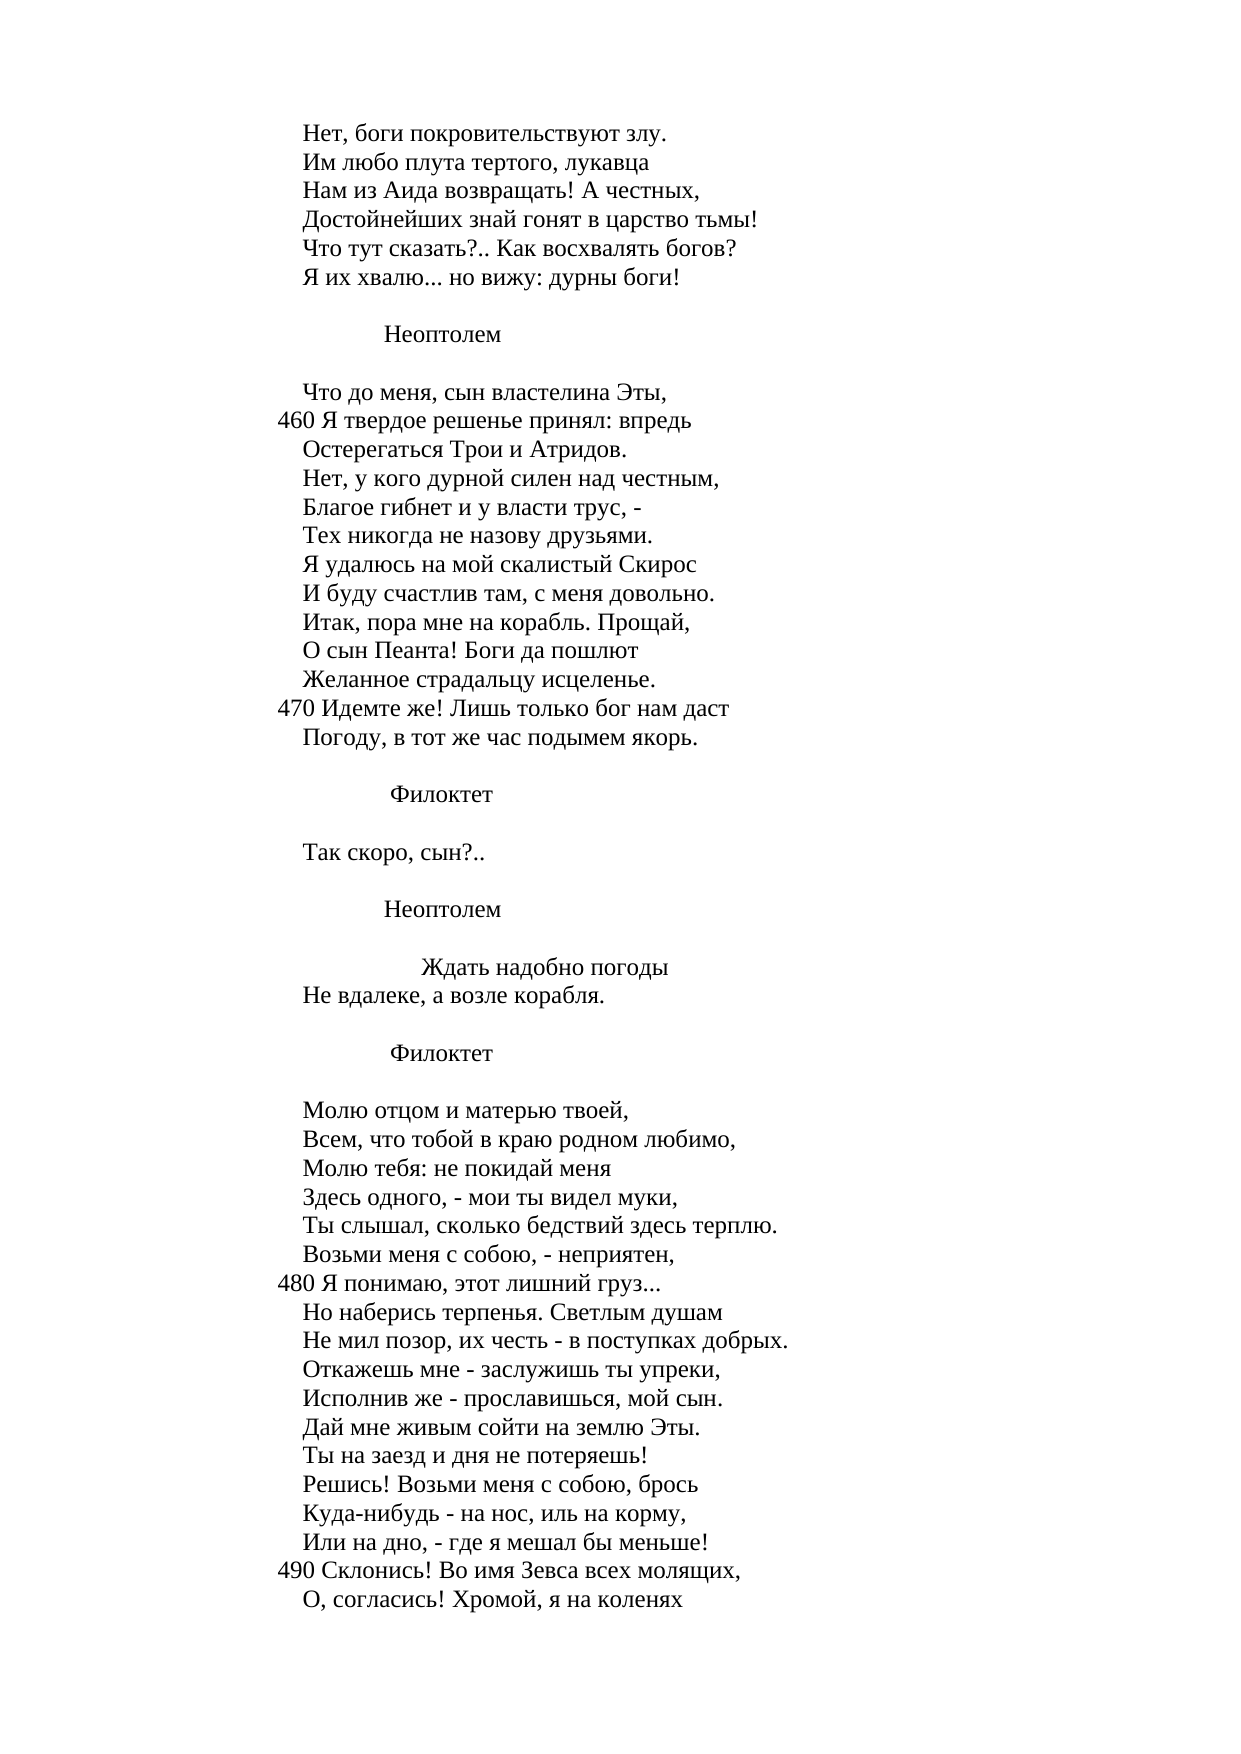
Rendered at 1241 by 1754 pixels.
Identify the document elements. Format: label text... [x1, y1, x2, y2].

text Нам из Аида возвращать! А честных, [177, 176, 1152, 204]
text Ты слышал, сколько бедствий здесь терплю. [177, 1211, 1152, 1239]
text 460 Я твердое решенье принял: впредь [177, 406, 1152, 434]
text Здесь одного, - мои ты видел муки, [177, 1182, 1152, 1211]
text Исполнив же - прославишься, мой сын. [177, 1383, 1152, 1412]
text Нет, у кого дурной силен над честным, [177, 463, 1152, 492]
text Я их хвалю... но вижу: дурны боги! [177, 262, 1152, 291]
text Так скоро, сын?.. [177, 837, 1152, 866]
text Благое гибнет и у власти трус, - [177, 492, 1152, 521]
text Ты на заезд и дня не потеряешь! [177, 1441, 1152, 1469]
text Что до меня, сын властелина Эты, [177, 377, 1152, 406]
text 470 Идемте же! Лишь только бог нам даст [177, 693, 1152, 722]
text Что тут сказать?.. Как восхвалять богов? [177, 233, 1152, 262]
text Не вдалеке, а возле корабля. [177, 981, 1152, 1009]
text Итак, пора мне на корабль. Прощай, [177, 607, 1152, 636]
text Достойнейших знай гонят в царство тьмы! [177, 204, 1152, 233]
text Всем, что тобой в краю родном любимо, [177, 1124, 1152, 1153]
text Откажешь мне - заслужишь ты упреки, [177, 1354, 1152, 1383]
text Или на дно, - где я мешал бы меньше! [177, 1527, 1152, 1556]
text Неоптолем [177, 894, 1152, 923]
text О, согласись! Хромой, я на коленях [177, 1584, 1152, 1613]
text 480 Я понимаю, этот лишний груз... [177, 1268, 1152, 1297]
text Нет, боги покровительствуют злу. [177, 118, 1152, 147]
text Молю тебя: не покидай меня [177, 1153, 1152, 1182]
text Желанное страдальцу исцеленье. [177, 664, 1152, 693]
text Дай мне живым сойти на землю Эты. [177, 1412, 1152, 1441]
text Но наберись терпенья. Светлым душам [177, 1297, 1152, 1326]
text Ждать надобно погоды [177, 952, 1152, 981]
text Погоду, в тот же час подымем якорь. [177, 722, 1152, 751]
text Возьми меня с собою, - неприятен, [177, 1239, 1152, 1268]
text Я удалюсь на мой скалистый Скирос [177, 549, 1152, 578]
text Не мил позор, их честь - в поступках добрых. [177, 1326, 1152, 1354]
text Остерегаться Трои и Атридов. [177, 434, 1152, 463]
text Неоптолем [177, 319, 1152, 348]
text Решись! Возьми меня с собою, брось [177, 1469, 1152, 1498]
text 490 Склонись! Во имя Зевса всех молящих, [177, 1556, 1152, 1584]
text Куда-нибудь - на нос, иль на корму, [177, 1498, 1152, 1527]
text Филоктет [177, 1038, 1152, 1067]
text И буду счастлив там, с меня довольно. [177, 578, 1152, 607]
text Им любо плута тертого, лукавца [177, 147, 1152, 176]
text Тех никогда не назову друзьями. [177, 521, 1152, 549]
text Молю отцом и матерью твоей, [177, 1096, 1152, 1124]
text О сын Пеанта! Боги да пошлют [177, 636, 1152, 664]
text Филоктет [177, 779, 1152, 808]
